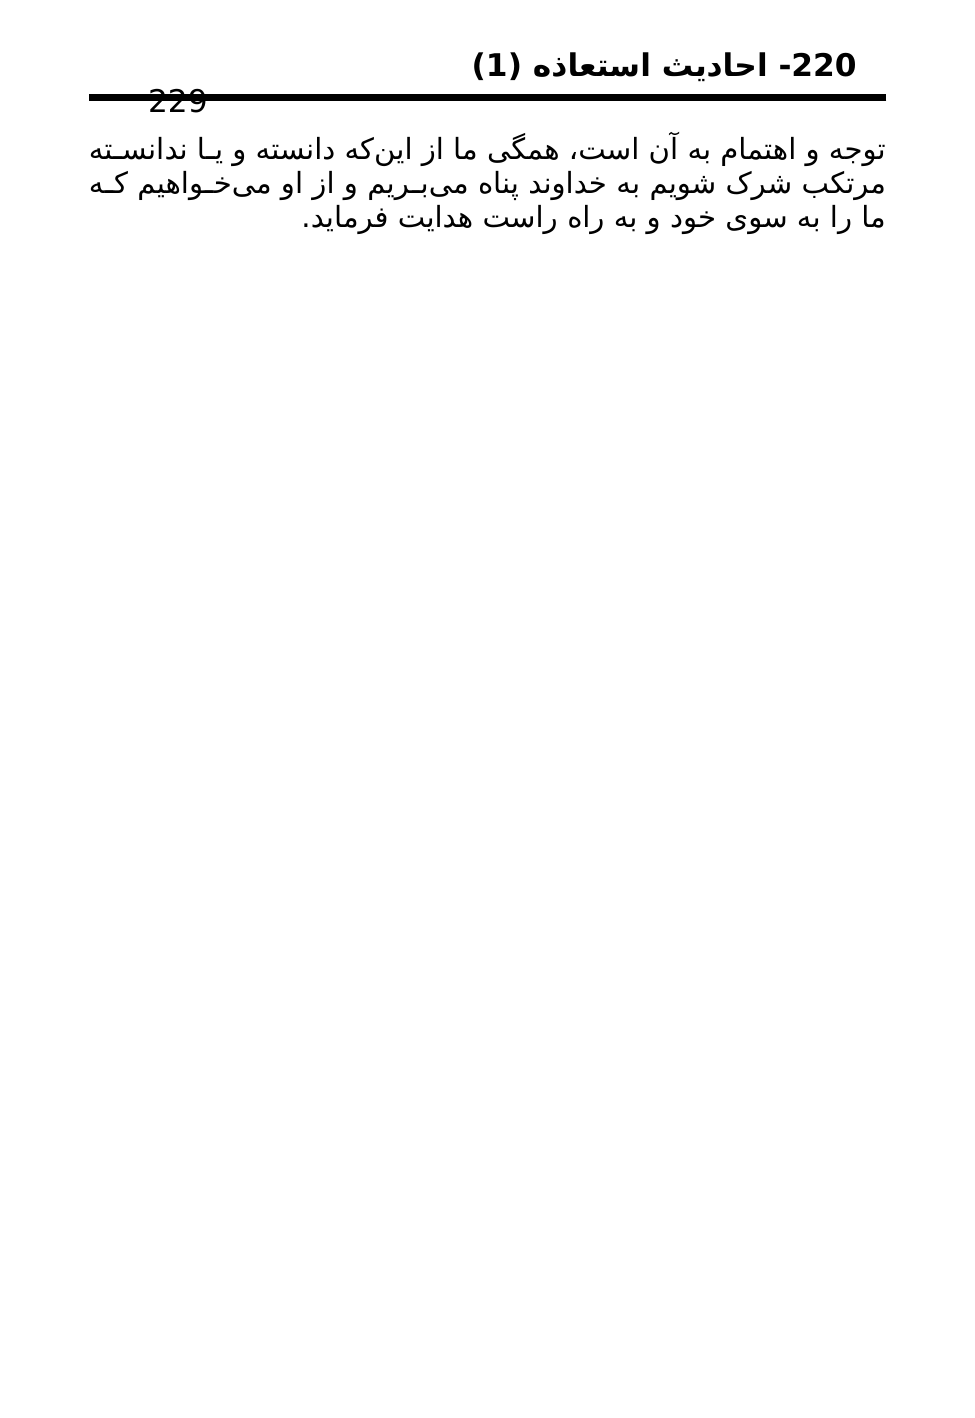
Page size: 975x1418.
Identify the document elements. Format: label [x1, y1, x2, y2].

text [89, 132, 886, 234]
